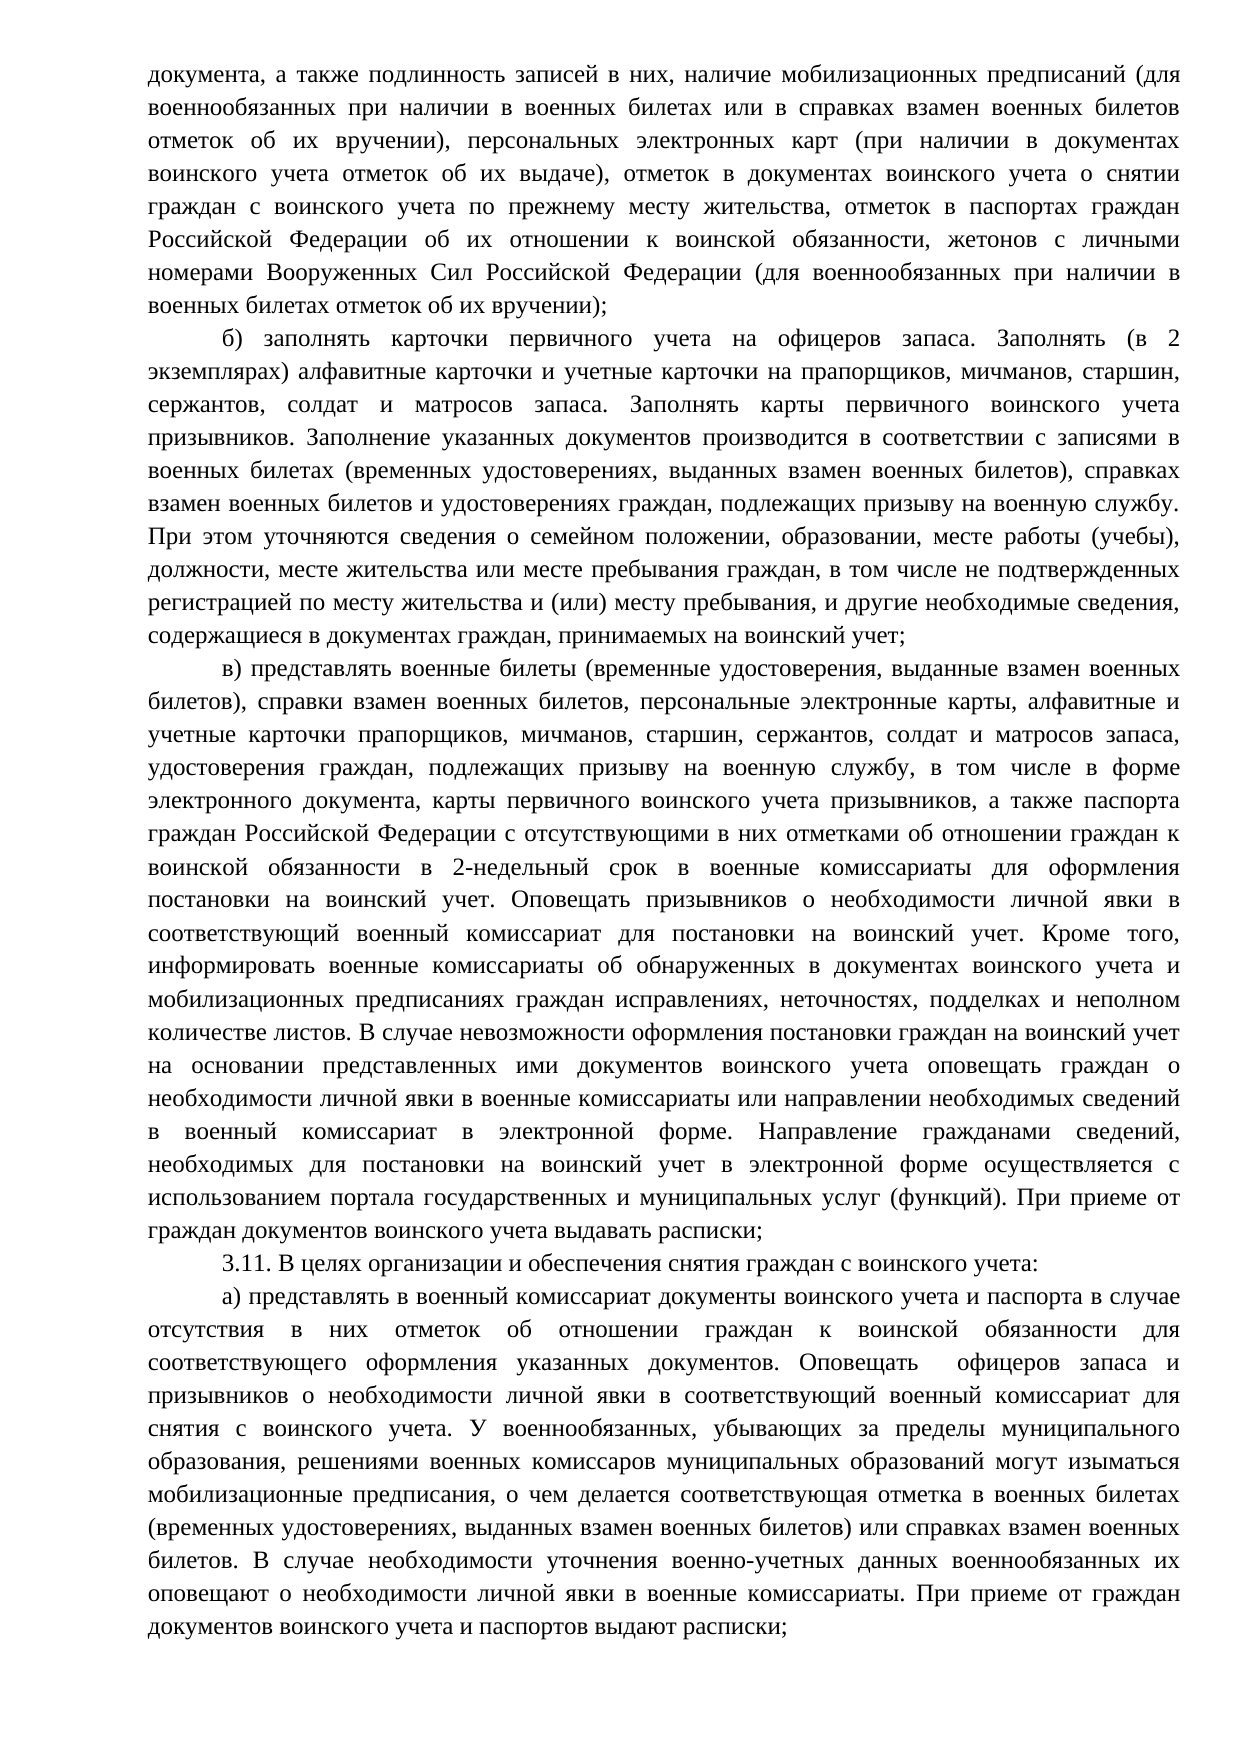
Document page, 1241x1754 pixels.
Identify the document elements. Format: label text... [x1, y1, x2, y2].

text а) представлять в военный комиссариат документы воинского учета и паспорта в случае отсутствия в них отметок об отношении граждан к воинской обязанности для соответствующего оформления указанных документов. Оповещать офицеров запаса и призывников о необходимости личной явки в соответствующий военный комиссариат для снятия с воинского учета. У военнообязанных, убывающих за пределы муниципального образования, решениями военных комиссаров муниципальных образований могут изыматься мобилизационные предписания, о чем делается соответствующая отметка в военных билетах (временных удостоверениях, выданных взамен военных билетов) или справках взамен военных билетов. В случае необходимости уточнения военно-учетных данных военнообязанных их оповещают о необходимости личной явки в военные комиссариаты. При приеме от граждан документов воинского учета и паспортов выдают расписки; [148, 1281, 1181, 1640]
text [148, 59, 1181, 319]
text б) заполнять карточки первичного учета на офицеров запаса. Заполнять (в 2 экземплярах) алфавитные карточки и учетные карточки на прапорщиков, мичманов, старшин, сержантов, солдат и матросов запаса. Заполнять карты первичного воинского учета призывников. Заполнение указанных документов производится в соответствии с записями в военных билетах (временных удостоверениях, выданных взамен военных билетов), справках взамен военных билетов и удостоверениях граждан, подлежащих призыву на военную службу. При этом уточняются сведения о семейном положении, образовании, месте работы (учебы), должности, месте жительства или месте пребывания граждан, в том числе не подтвержденных регистрацией по месту жительства и (или) месту пребывания, и другие необходимые сведения, содержащиеся в документах граждан, принимаемых на воинский учет; [148, 323, 1181, 649]
text в) представлять военные билеты (временные удостоверения, выданные взамен военных билетов), справки взамен военных билетов, персональные электронные карты, алфавитные и учетные карточки прапорщиков, мичманов, старшин, сержантов, солдат и матросов запаса, удостоверения граждан, подлежащих призыву на военную службу, в том числе в форме электронного документа, карты первичного воинского учета призывников, а также паспорта граждан Российской Федерации с отсутствующими в них отметками об отношении граждан к воинской обязанности в 2-недельный срок в военные комиссариаты для оформления постановки на воинский учет. Оповещать призывников о необходимости личной явки в соответствующий военный комиссариат для постановки на воинский учет. Кроме того, информировать военные комиссариаты об обнаруженных в документах воинского учета и мобилизационных предписаниях граждан исправлениях, неточностях, подделках и неполном количестве листов. В случае невозможности оформления постановки граждан на воинский учет на основании представленных ими документов воинского учета оповещать граждан о необходимости личной явки в военные комиссариаты или направлении необходимых сведений в военный комиссариат в электронной форме. Направление гражданами сведений, необходимых для постановки на воинский учет в электронной форме осуществляется с использованием портала государственных и муниципальных услуг (функций). При приеме от граждан документов воинского учета выдавать расписки; [148, 653, 1181, 1243]
text 3.11. В целях организации и обеспечения снятия граждан с воинского учета: [148, 1248, 1181, 1277]
